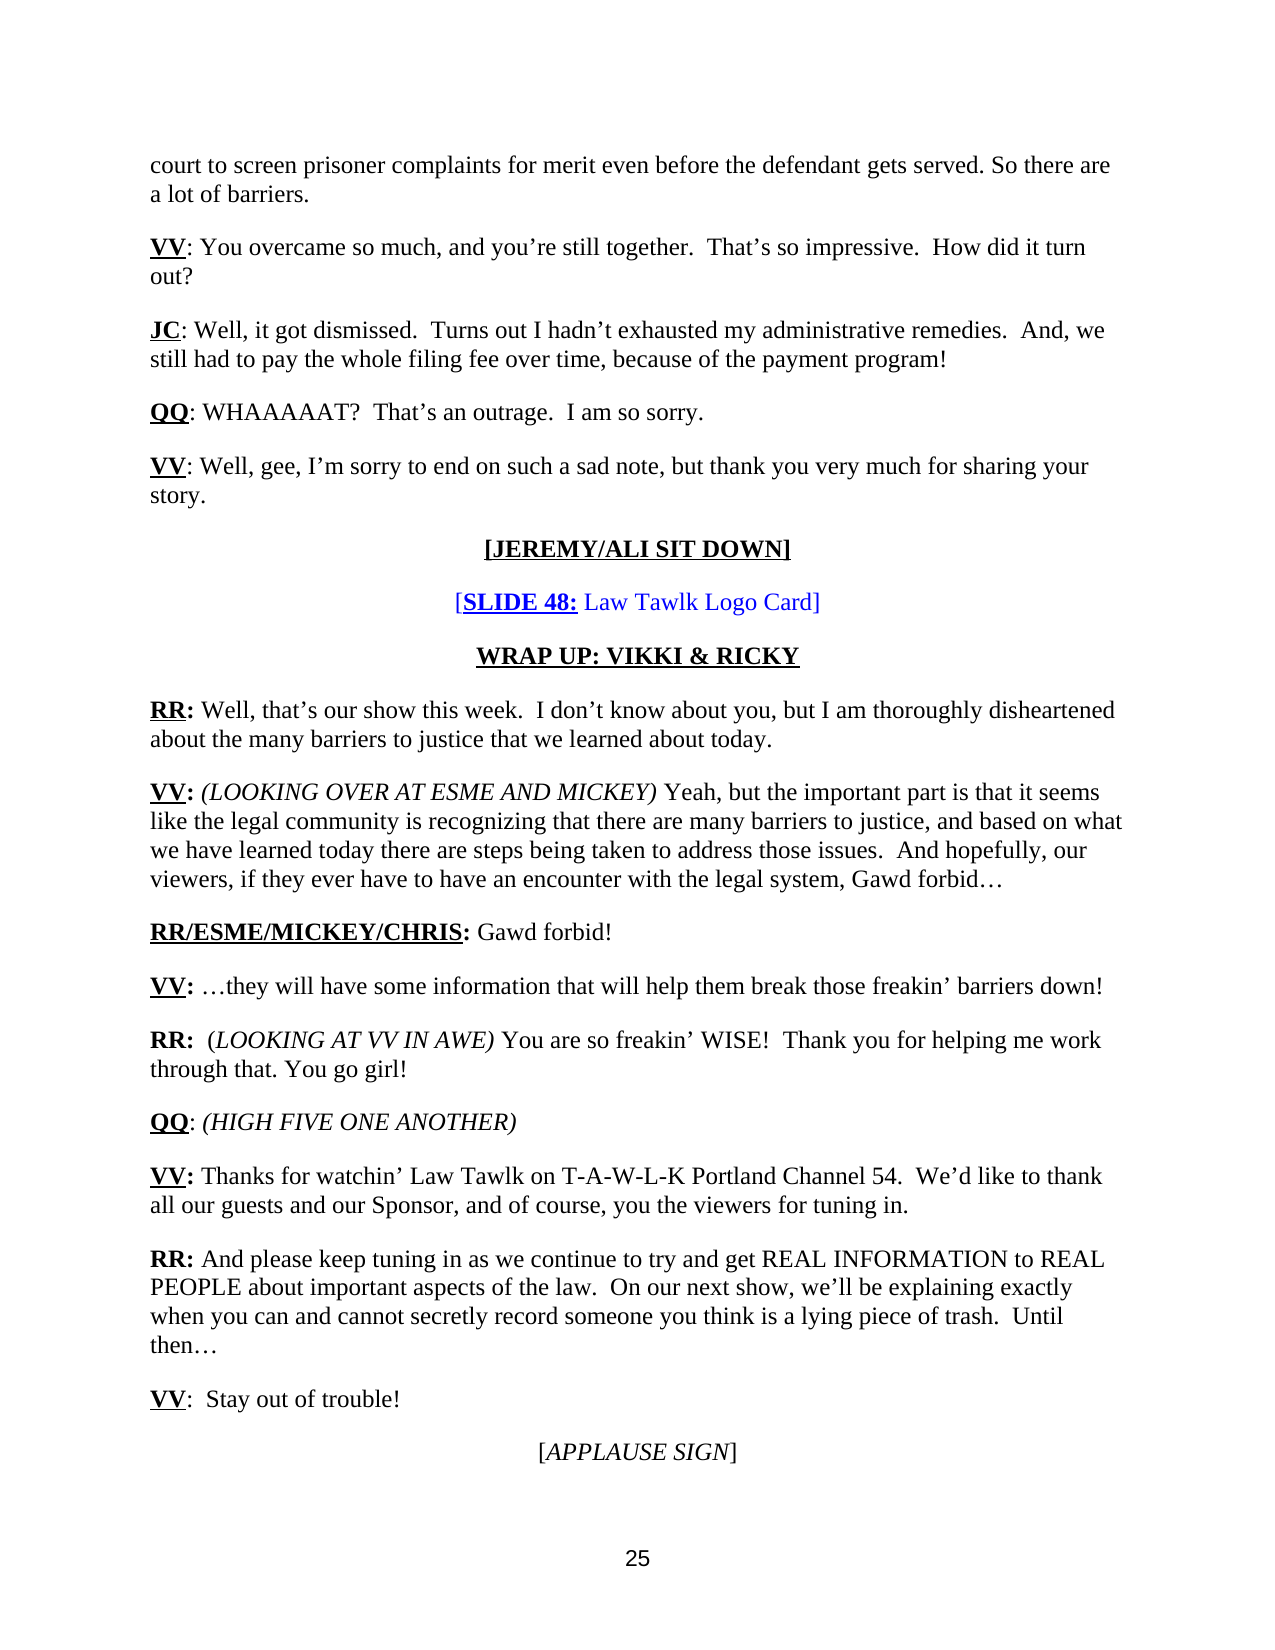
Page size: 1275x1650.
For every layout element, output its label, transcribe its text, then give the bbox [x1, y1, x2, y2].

text QQ: (HIGH FIVE ONE ANOTHER) [150, 1107, 1125, 1136]
text RR/ESME/MICKEY/CHRIS: Gawd forbid! [150, 917, 1125, 946]
text JC: Well, it got dismissed. Turns out I hadn’t exhausted my administrative remedies. And, we still had to pay the whole filing fee over time, because of the payment program! [150, 315, 1125, 372]
text VV: Stay out of trouble! [150, 1384, 1125, 1412]
text [APPLAUSE SIGN] [150, 1437, 1125, 1466]
text VV: Thanks for watchin’ Law Tawlk on T-A-W-L-K Portland Channel 54. We’d like to thank all our guests and our Sponsor, and of course, you the viewers for tuning in. [150, 1161, 1125, 1219]
text VV: Well, gee, I’m sorry to end on such a sad note, but thank you very much for sharing your story. [150, 451, 1125, 509]
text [150, 150, 1125, 207]
text VV: …they will have some information that will help them break those freakin’ barriers down! [150, 971, 1125, 1000]
subtitle WRAP UP: VIKKI & RICKY [150, 641, 1125, 670]
subtitle [JEREMY/ALI SIT DOWN] [150, 534, 1125, 562]
text VV: (LOOKING OVER AT ESME AND MICKEY) Yeah, but the important part is that it seems like the legal community is recognizing that there are many barriers to justice, and based on what we have learned today there are steps being taken to address those issues. And hopefully, our viewers, if they ever have to have an encounter with the legal system, Gawd forbid… [150, 777, 1125, 892]
text QQ: WHAAAAAT? That’s an outrage. I am so sorry. [150, 397, 1125, 426]
text RR: And please keep tuning in as we continue to try and get REAL INFORMATION to REAL PEOPLE about important aspects of the law. On our next show, we’ll be explaining exactly when you can and cannot secretly record someone you think is a lying piece of trash. Until then… [150, 1244, 1125, 1359]
text RR: (LOOKING AT VV IN AWE) You are so freakin’ WISE! Thank you for helping me work through that. You go girl! [150, 1025, 1125, 1082]
text VV: You overcame so much, and you’re still together. That’s so impressive. How did it turn out? [150, 232, 1125, 290]
text RR: Well, that’s our show this week. I don’t know about you, but I am thoroughly disheartened about the many barriers to justice that we learned about today. [150, 695, 1125, 752]
text [SLIDE 48: Law Tawlk Logo Card] [150, 587, 1125, 616]
